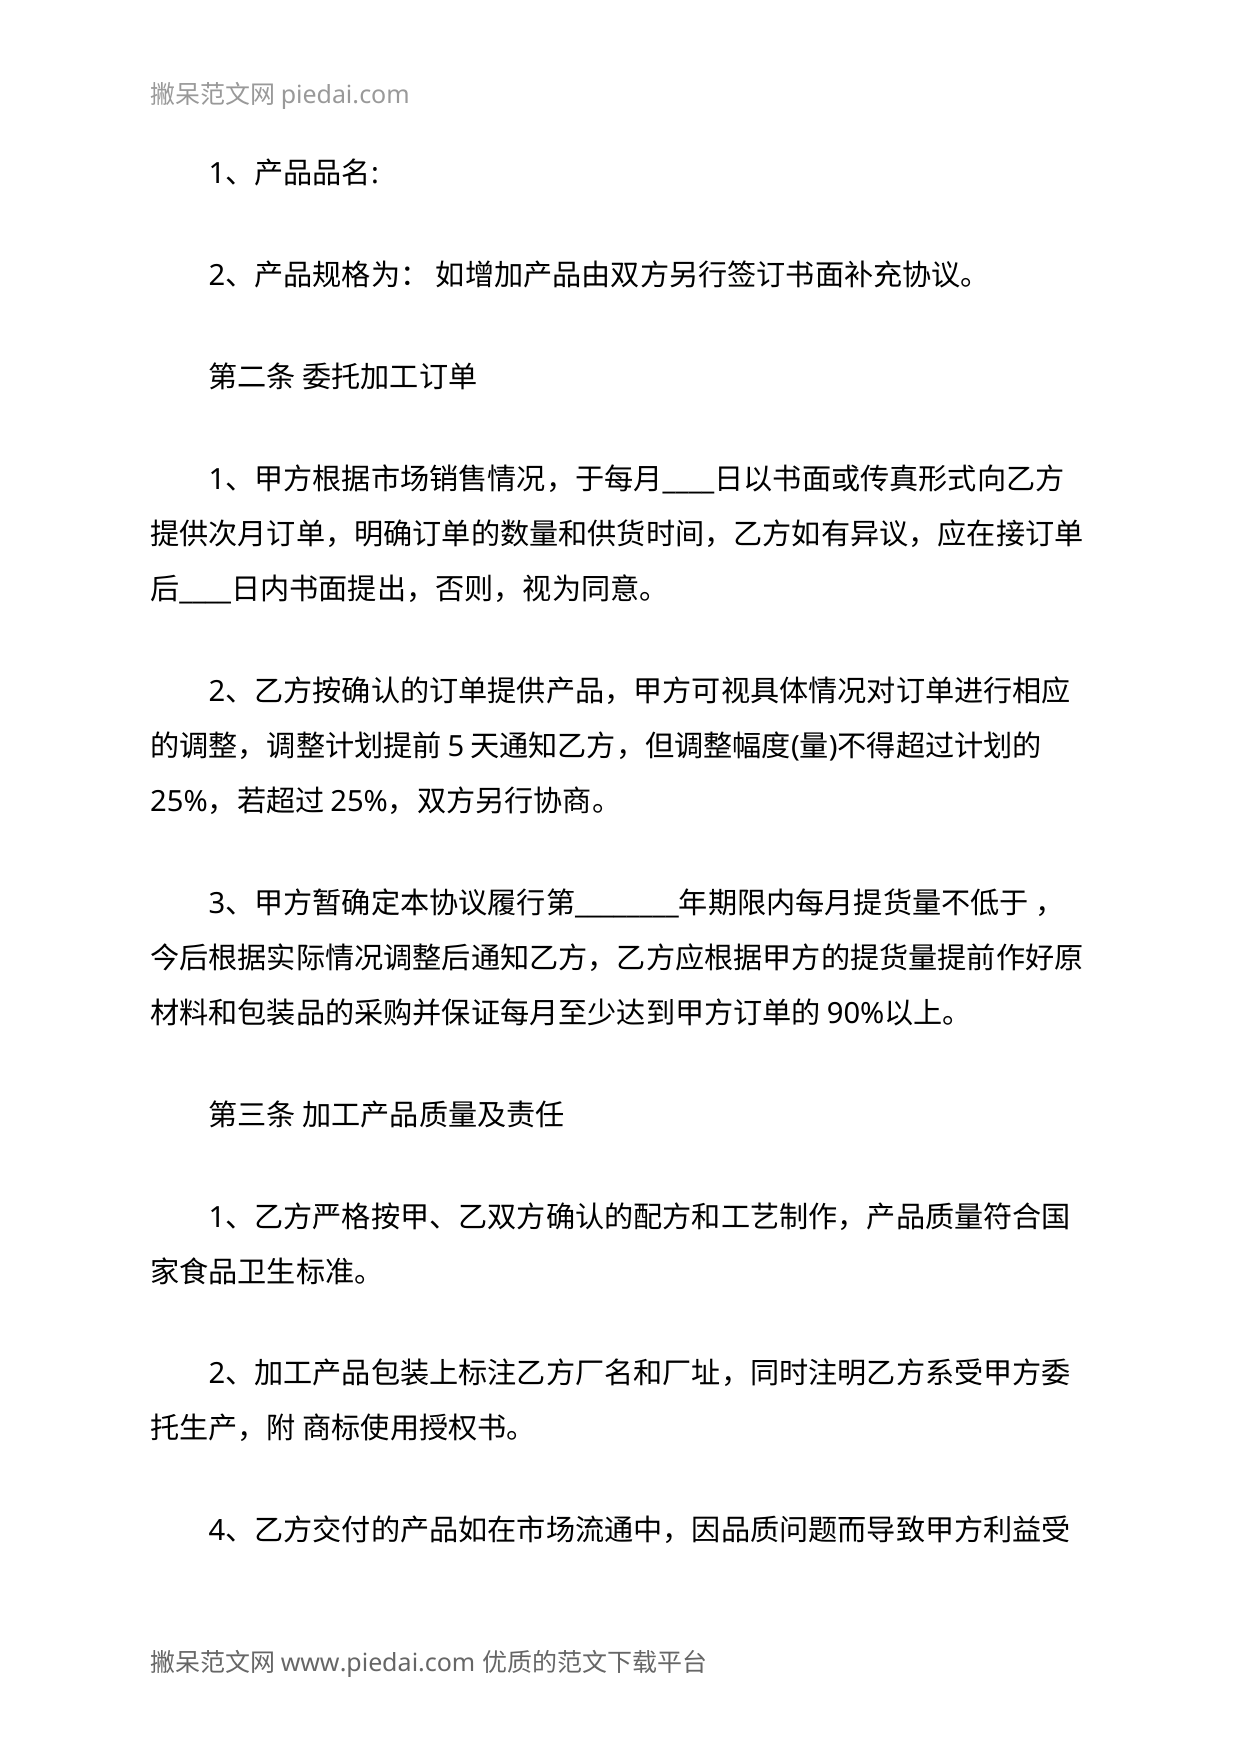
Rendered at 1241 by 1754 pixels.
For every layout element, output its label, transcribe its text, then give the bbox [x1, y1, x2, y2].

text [150, 1507, 1090, 1549]
text 1、乙方严格按甲、乙双方确认的配方和工艺制作，产品质量符合国家食品卫生标准。 [150, 1193, 1090, 1291]
text 第二条 委托加工订单 [150, 354, 1090, 396]
text 2、乙方按确认的订单提供产品，甲方可视具体情况对订单进行相应的调整，调整计划提前5天通知乙方，但调整幅度(量)不得超过计划的25%，若超过25%，双方另行协商。 [150, 668, 1090, 820]
text 3、甲方暂确定本协议履行第________年期限内每月提货量不低于 ，今后根据实际情况调整后通知乙方，乙方应根据甲方的提货量提前作好原材料和包装品的采购并保证每月至少达到甲方订单的90%以上。 [150, 879, 1090, 1032]
text 第三条 加工产品质量及责任 [150, 1091, 1090, 1134]
text 1、甲方根据市场销售情况，于每月____日以书面或传真形式向乙方提供次月订单，明确订单的数量和供货时间，乙方如有异议，应在接订单后____日内书面提出，否则，视为同意。 [150, 456, 1090, 608]
text 2、产品规格为： 如增加产品由双方另行签订书面补充协议。 [150, 252, 1090, 294]
text 1、产品品名: [150, 150, 1090, 192]
text 2、加工产品包装上标注乙方厂名和厂址，同时注明乙方系受甲方委托生产，附 商标使用授权书。 [150, 1350, 1090, 1447]
